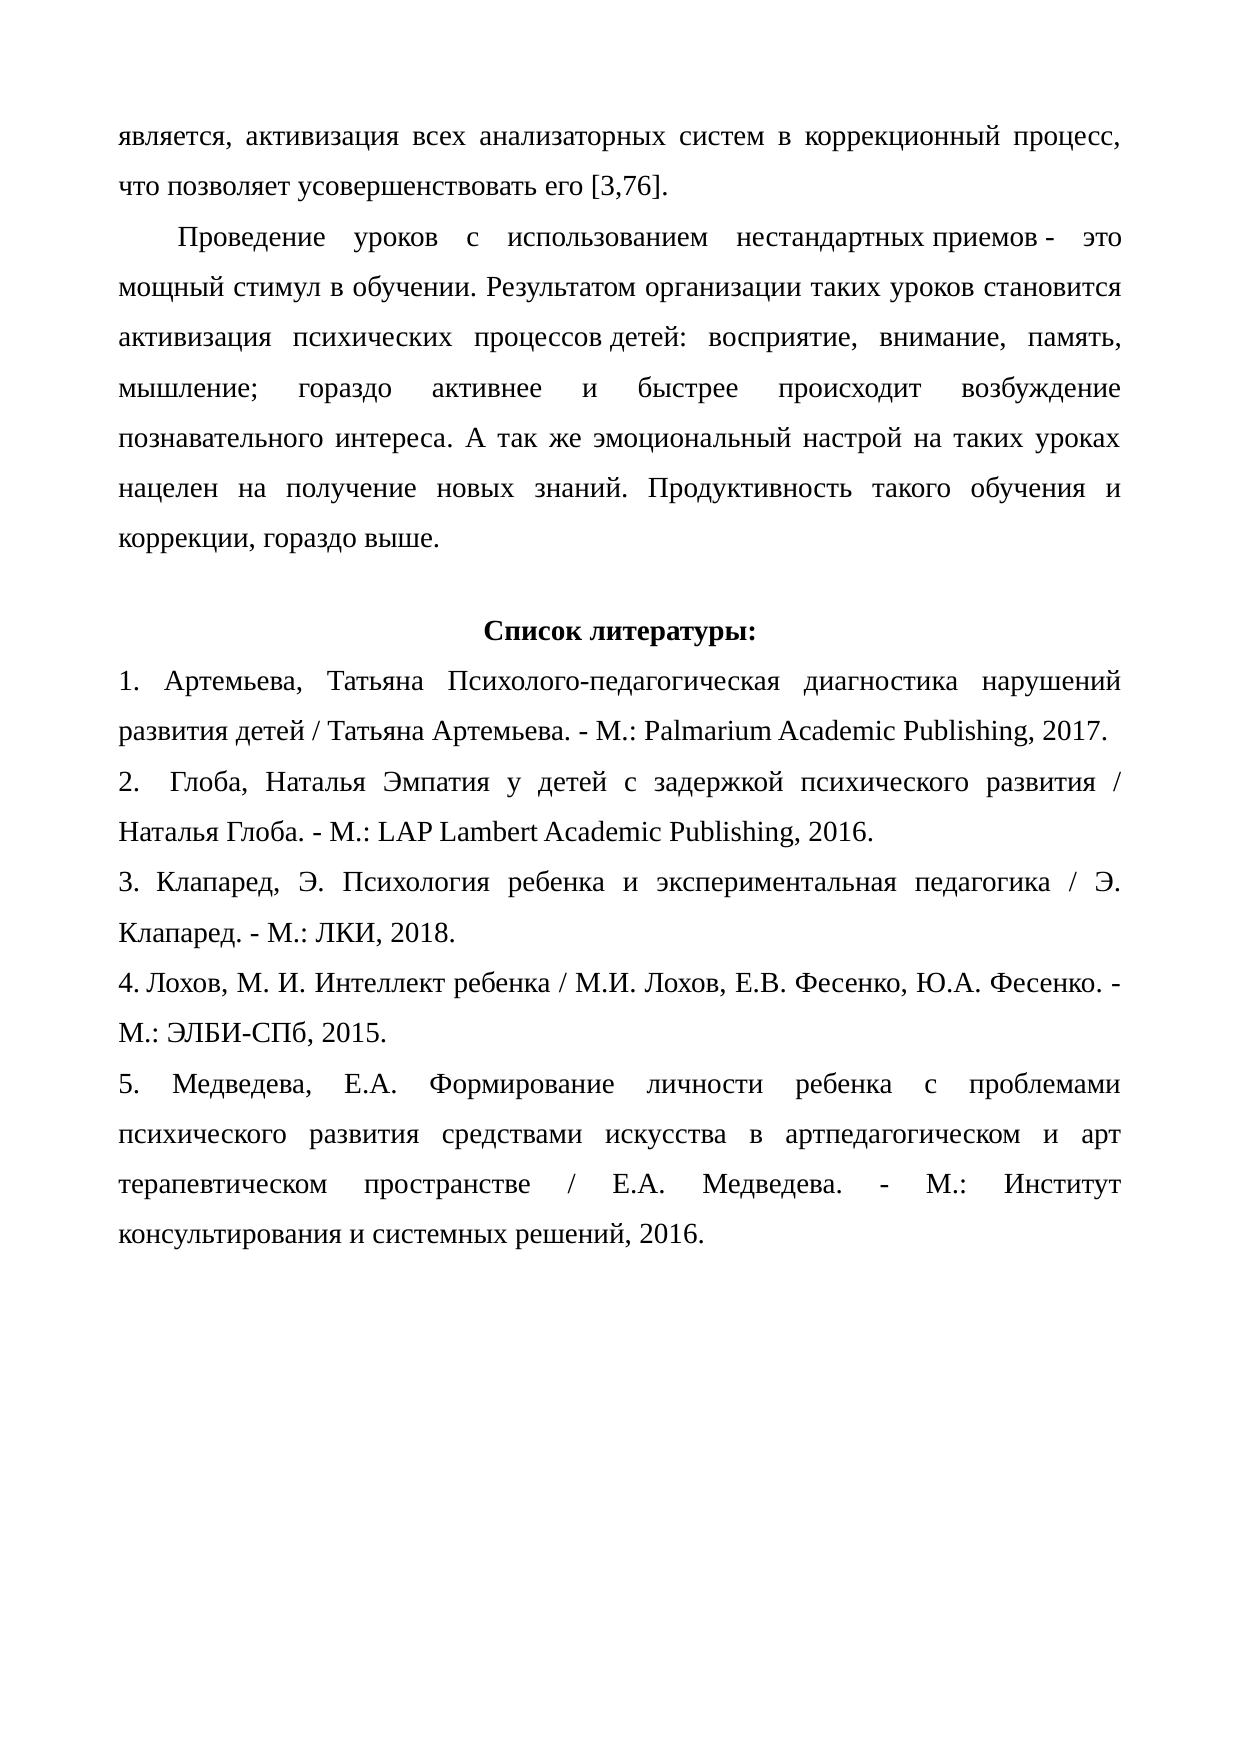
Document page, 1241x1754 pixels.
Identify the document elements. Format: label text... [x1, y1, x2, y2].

text Проведение уроков с использованием нестандартных приемов - это мощный стимул в обучении. Результатом организации таких уроков становится активизация психических процессов детей: восприятие, внимание, память, мышление; гораздо активнее и быстрее происходит возбуждение познавательного интереса. А так же эмоциональный настрой на таких уроках нацелен на получение новых знаний. Продуктивность такого обучения и коррекции, гораздо выше. [118, 219, 1122, 554]
text 1. Артемьева, Татьяна Психолого-педагогическая диагностика нарушений развития детей / Татьяна Артемьева. - М.: Palmarium Academic Publishing, 2017. [118, 663, 1122, 747]
text 2. Глоба, Наталья Эмпатия у детей с задержкой психического развития / Наталья Глоба. - М.: LAP Lambert Academic Publishing, 2016. [118, 764, 1122, 848]
text Список литературы: [118, 613, 1122, 646]
text 4. Лохов, М. И. Интеллект ребенка / М.И. Лохов, Е.В. Фесенко, Ю.А. Фесенко. - М.: ЭЛБИ-СПб, 2015. [118, 965, 1122, 1049]
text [118, 118, 1122, 202]
text 5. Медведева, Е.А. Формирование личности ребенка с проблемами психического развития средствами искусства в артпедагогическом и арт терапевтическом пространстве / Е.А. Медведева. - М.: Институт консультирования и системных решений, 2016. [118, 1066, 1122, 1250]
text 3. Клапаред, Э. Психология ребенка и экспериментальная педагогика / Э. Клапаред. - М.: ЛКИ, 2018. [118, 864, 1122, 948]
